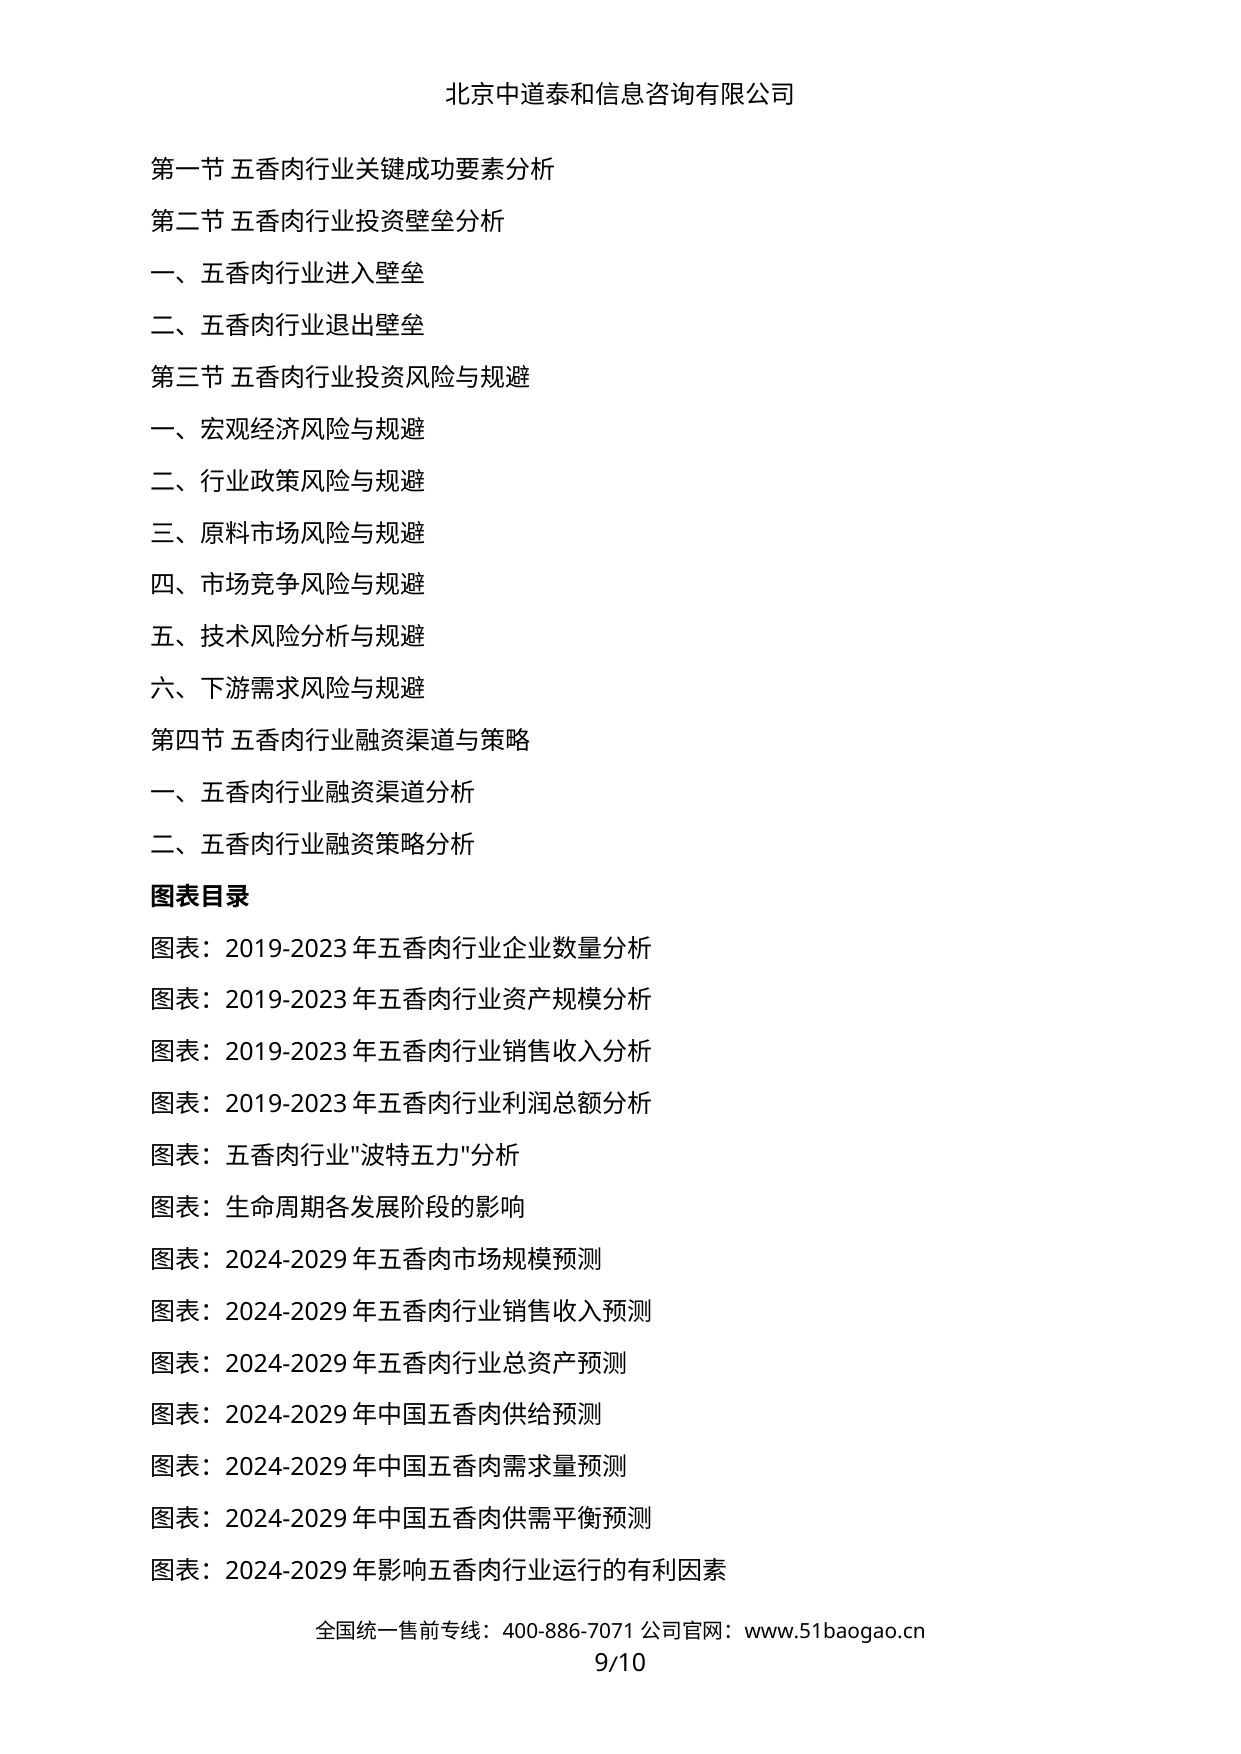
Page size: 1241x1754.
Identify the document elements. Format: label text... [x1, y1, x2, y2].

text 图表：2024-2029年中国五香肉供给预测 [150, 1395, 1090, 1431]
text 图表：2024-2029年五香肉市场规模预测 [150, 1239, 1090, 1276]
text 图表：2024-2029年五香肉行业销售收入预测 [150, 1291, 1090, 1327]
text 图表：2019-2023年五香肉行业利润总额分析 [150, 1084, 1090, 1120]
text 六、下游需求风险与规避 [150, 669, 1090, 705]
text 二、五香肉行业融资策略分析 [150, 824, 1090, 861]
text 一、五香肉行业融资渠道分析 [150, 772, 1090, 809]
text 二、行业政策风险与规避 [150, 461, 1090, 497]
text 图表：2024-2029年影响五香肉行业运行的有利因素 [150, 1551, 1090, 1587]
text 二、五香肉行业退出壁垒 [150, 306, 1090, 342]
text 一、五香肉行业进入壁垒 [150, 254, 1090, 290]
text 图表：2019-2023年五香肉行业销售收入分析 [150, 1032, 1090, 1068]
text 图表：生命周期各发展阶段的影响 [150, 1187, 1090, 1224]
text 图表：2024-2029年五香肉行业总资产预测 [150, 1343, 1090, 1379]
text 图表：2019-2023年五香肉行业企业数量分析 [150, 928, 1090, 964]
text 图表：五香肉行业"波特五力"分析 [150, 1136, 1090, 1172]
text 第二节 五香肉行业投资壁垒分析 [150, 202, 1090, 238]
text 图表：2024-2029年中国五香肉需求量预测 [150, 1447, 1090, 1483]
text 第一节 五香肉行业关键成功要素分析 [150, 150, 1090, 186]
text 图表目录 [150, 876, 1090, 912]
text 第四节 五香肉行业融资渠道与策略 [150, 721, 1090, 757]
text 一、宏观经济风险与规避 [150, 409, 1090, 446]
text 四、市场竞争风险与规避 [150, 565, 1090, 601]
text 五、技术风险分析与规避 [150, 617, 1090, 653]
text 图表：2024-2029年中国五香肉供需平衡预测 [150, 1499, 1090, 1535]
text 第三节 五香肉行业投资风险与规避 [150, 357, 1090, 394]
text 三、原料市场风险与规避 [150, 513, 1090, 549]
text 图表：2019-2023年五香肉行业资产规模分析 [150, 980, 1090, 1016]
